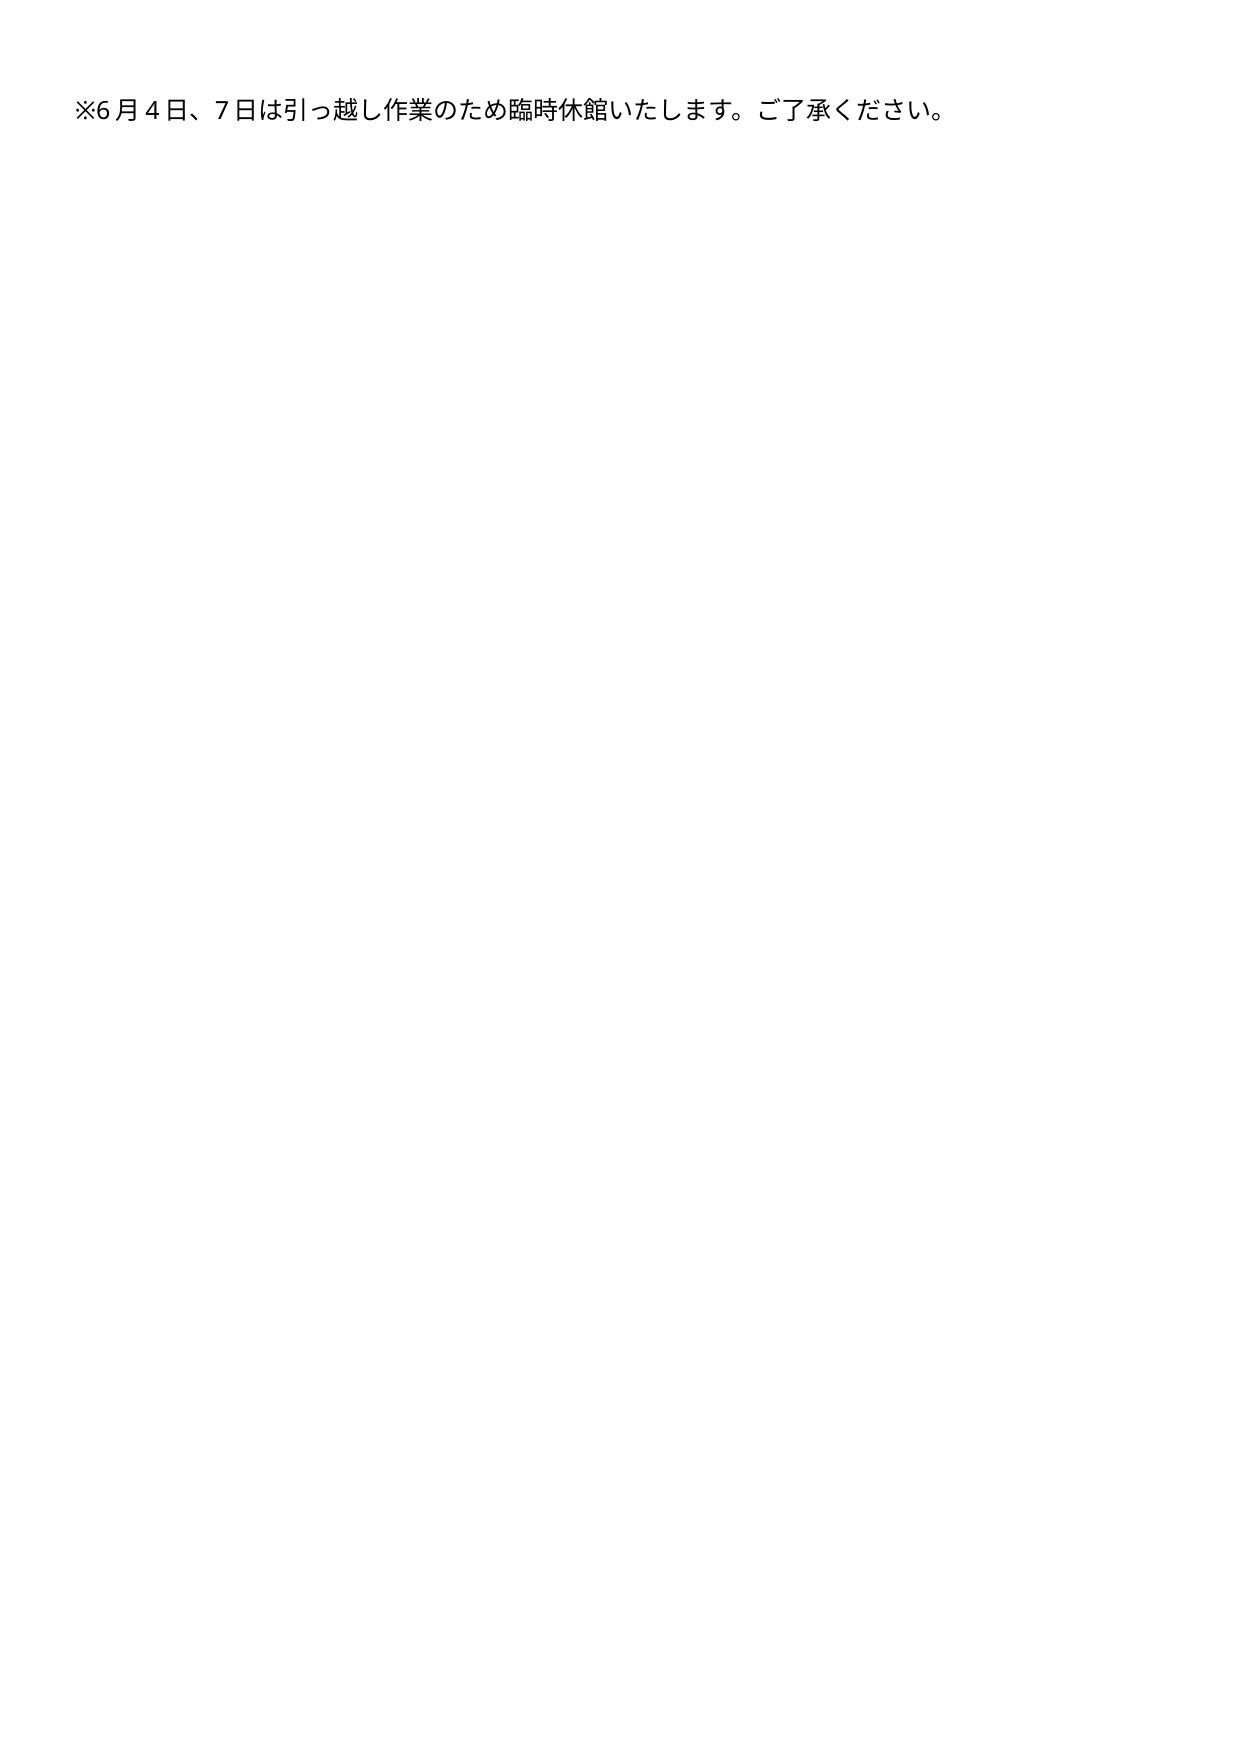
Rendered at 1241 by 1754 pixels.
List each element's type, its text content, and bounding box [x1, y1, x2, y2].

text ※6月4日、7日は引っ越し作業のため臨時休館いたします。ご了承ください。 [75, 89, 1165, 127]
